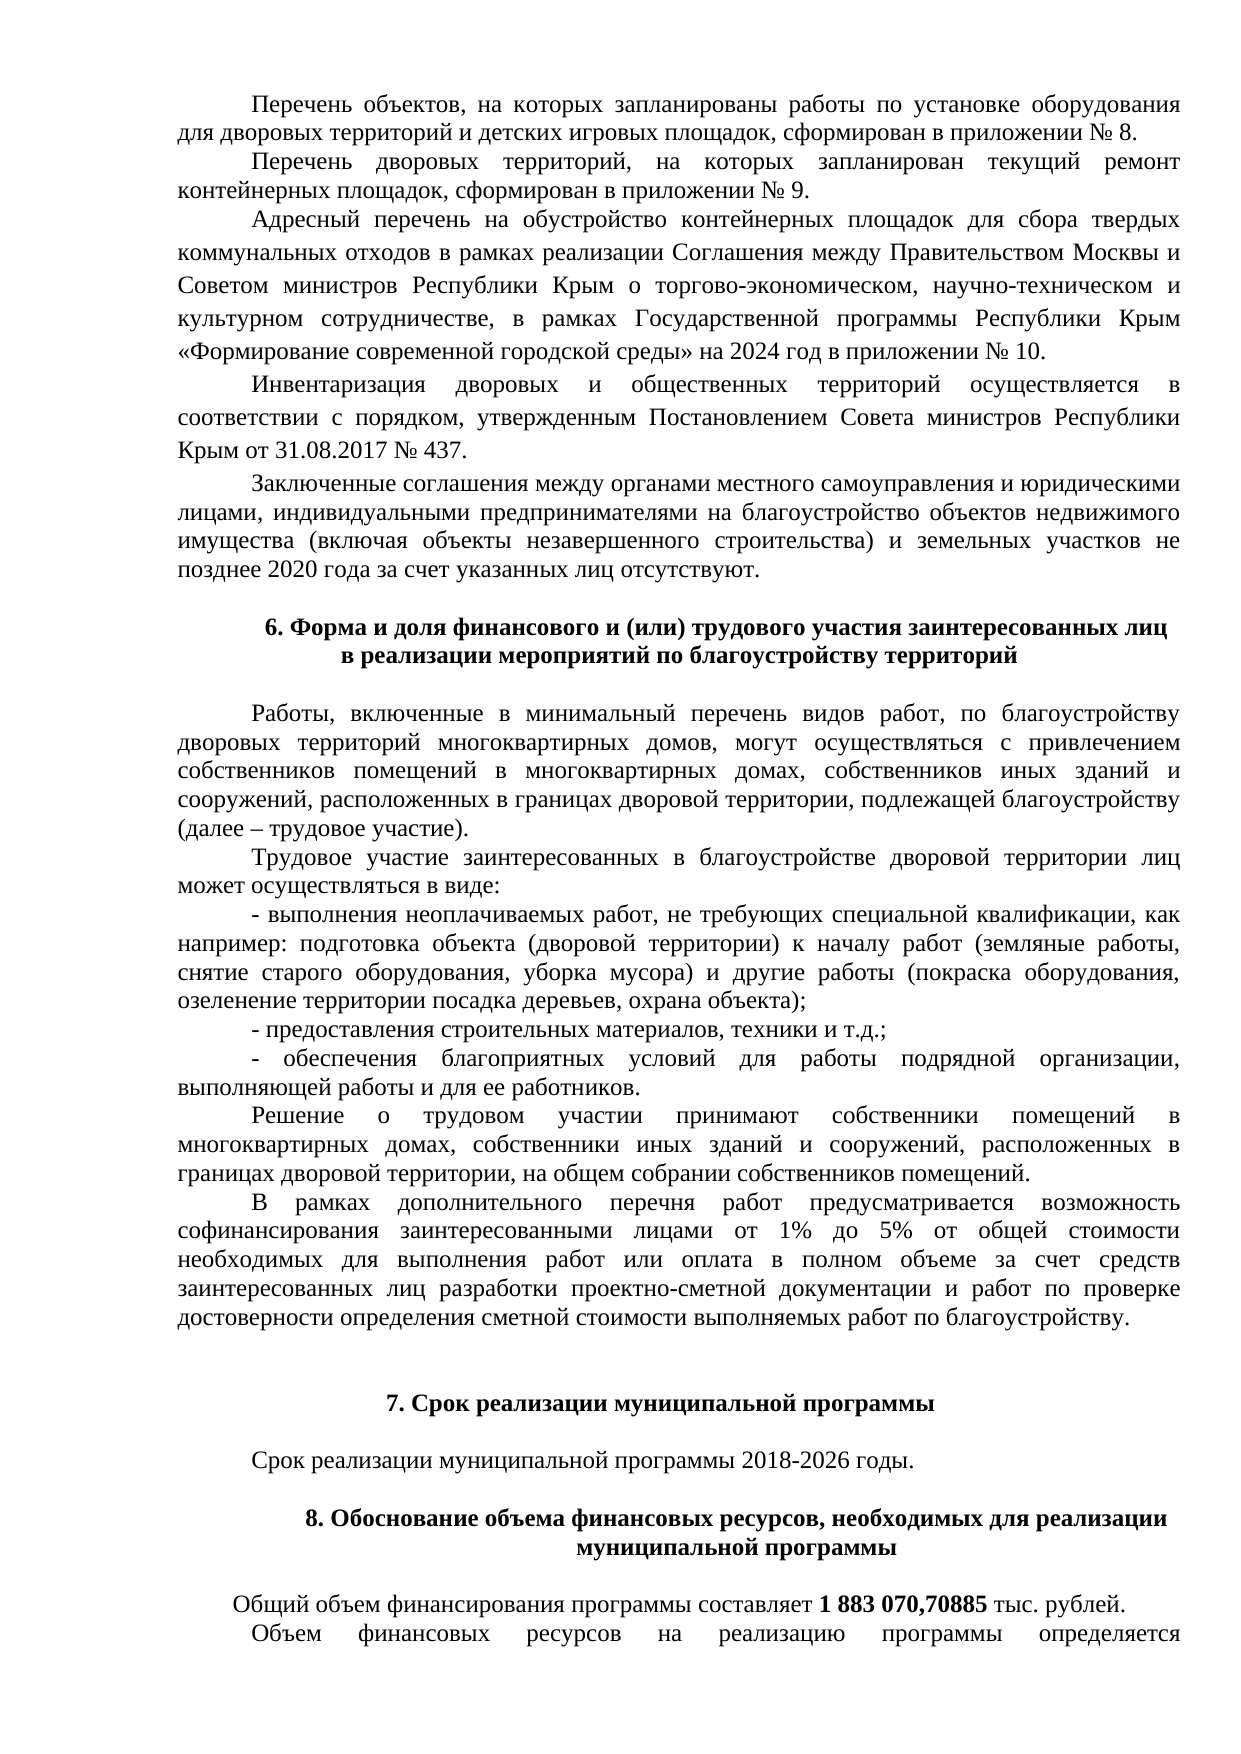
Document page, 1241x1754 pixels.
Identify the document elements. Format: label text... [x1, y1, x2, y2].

text Инвентаризация дворовых и общественных территорий осуществляется в соответствии с порядком, утвержденным Постановлением Совета министров Республики Крым от 31.08.2017 № 437. [177, 369, 1181, 463]
text Адресный перечень на обустройство контейнерных площадок для сбора твердых коммунальных отходов в рамках реализации Соглашения между Правительством Москвы и Советом министров Республики Крым о торгово-экономическом, научно-техническом и культурном сотрудничестве, в рамках Государственной программы Республики Крым «Формирование современной городской среды» на 2024 год в приложении № 10. [177, 204, 1181, 364]
text 8. Обоснование объема финансовых ресурсов, необходимых для реализации муниципальной программы [292, 1503, 1181, 1560]
text В рамках дополнительного перечня работ предусматривается возможность софинансирования заинтересованными лицами от 1% до 5% от общей стоимости необходимых для выполнения работ или оплата в полном объеме за счет средств заинтересованных лиц разработки проектно-сметной документации и работ по проверке достоверности определения сметной стоимости выполняемых работ по благоустройству. [177, 1187, 1181, 1330]
text Трудовое участие заинтересованных в благоустройстве дворовой территории лиц может осуществляться в виде: [177, 842, 1181, 899]
text - обеспечения благоприятных условий для работы подрядной организации, выполняющей работы и для ее работников. [177, 1043, 1181, 1100]
text Решение о трудовом участии принимают собственники помещений в многоквартирных домах, собственники иных зданий и сооружений, расположенных в границах дворовой территории, на общем собрании собственников помещений. [177, 1100, 1181, 1187]
text - предоставления строительных материалов, техники и т.д.; [177, 1014, 1181, 1043]
text 7. Срок реализации муниципальной программы [140, 1388, 1181, 1417]
text Перечень дворовых территорий, на которых запланирован текущий ремонт контейнерных площадок, сформирован в приложении № 9. [177, 146, 1181, 204]
text - выполнения неоплачиваемых работ, не требующих специальной квалификации, как например: подготовка объекта (дворовой территории) к началу работ (земляные работы, снятие старого оборудования, уборка мусора) и другие работы (покраска оборудования, озеленение территории посадка деревьев, охрана объекта); [177, 899, 1181, 1014]
text Срок реализации муниципальной программы 2018-2026 годы. [177, 1445, 1181, 1474]
text 6. Форма и доля финансового и (или) трудового участия заинтересованных лиц в реализации мероприятий по благоустройству территорий [177, 612, 1181, 669]
text Заключенные соглашения между органами местного самоуправления и юридическими лицами, индивидуальными предпринимателями на благоустройство объектов недвижимого имущества (включая объекты незавершенного строительства) и земельных участков не позднее 2020 года за счет указанных лиц отсутствуют. [177, 468, 1181, 583]
text Перечень объектов, на которых запланированы работы по установке оборудования для дворовых территорий и детских игровых площадок, сформирован в приложении № 8. [177, 89, 1181, 146]
text Общий объем финансирования программы составляет 1 883 070,70885 тыс. рублей. [177, 1589, 1181, 1618]
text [177, 1618, 1181, 1647]
text Работы, включенные в минимальный перечень видов работ, по благоустройству дворовых территорий многоквартирных домов, могут осуществляться с привлечением собственников помещений в многоквартирных домах, собственников иных зданий и сооружений, расположенных в границах дворовой территории, подлежащей благоустройству (далее – трудовое участие). [177, 698, 1181, 842]
